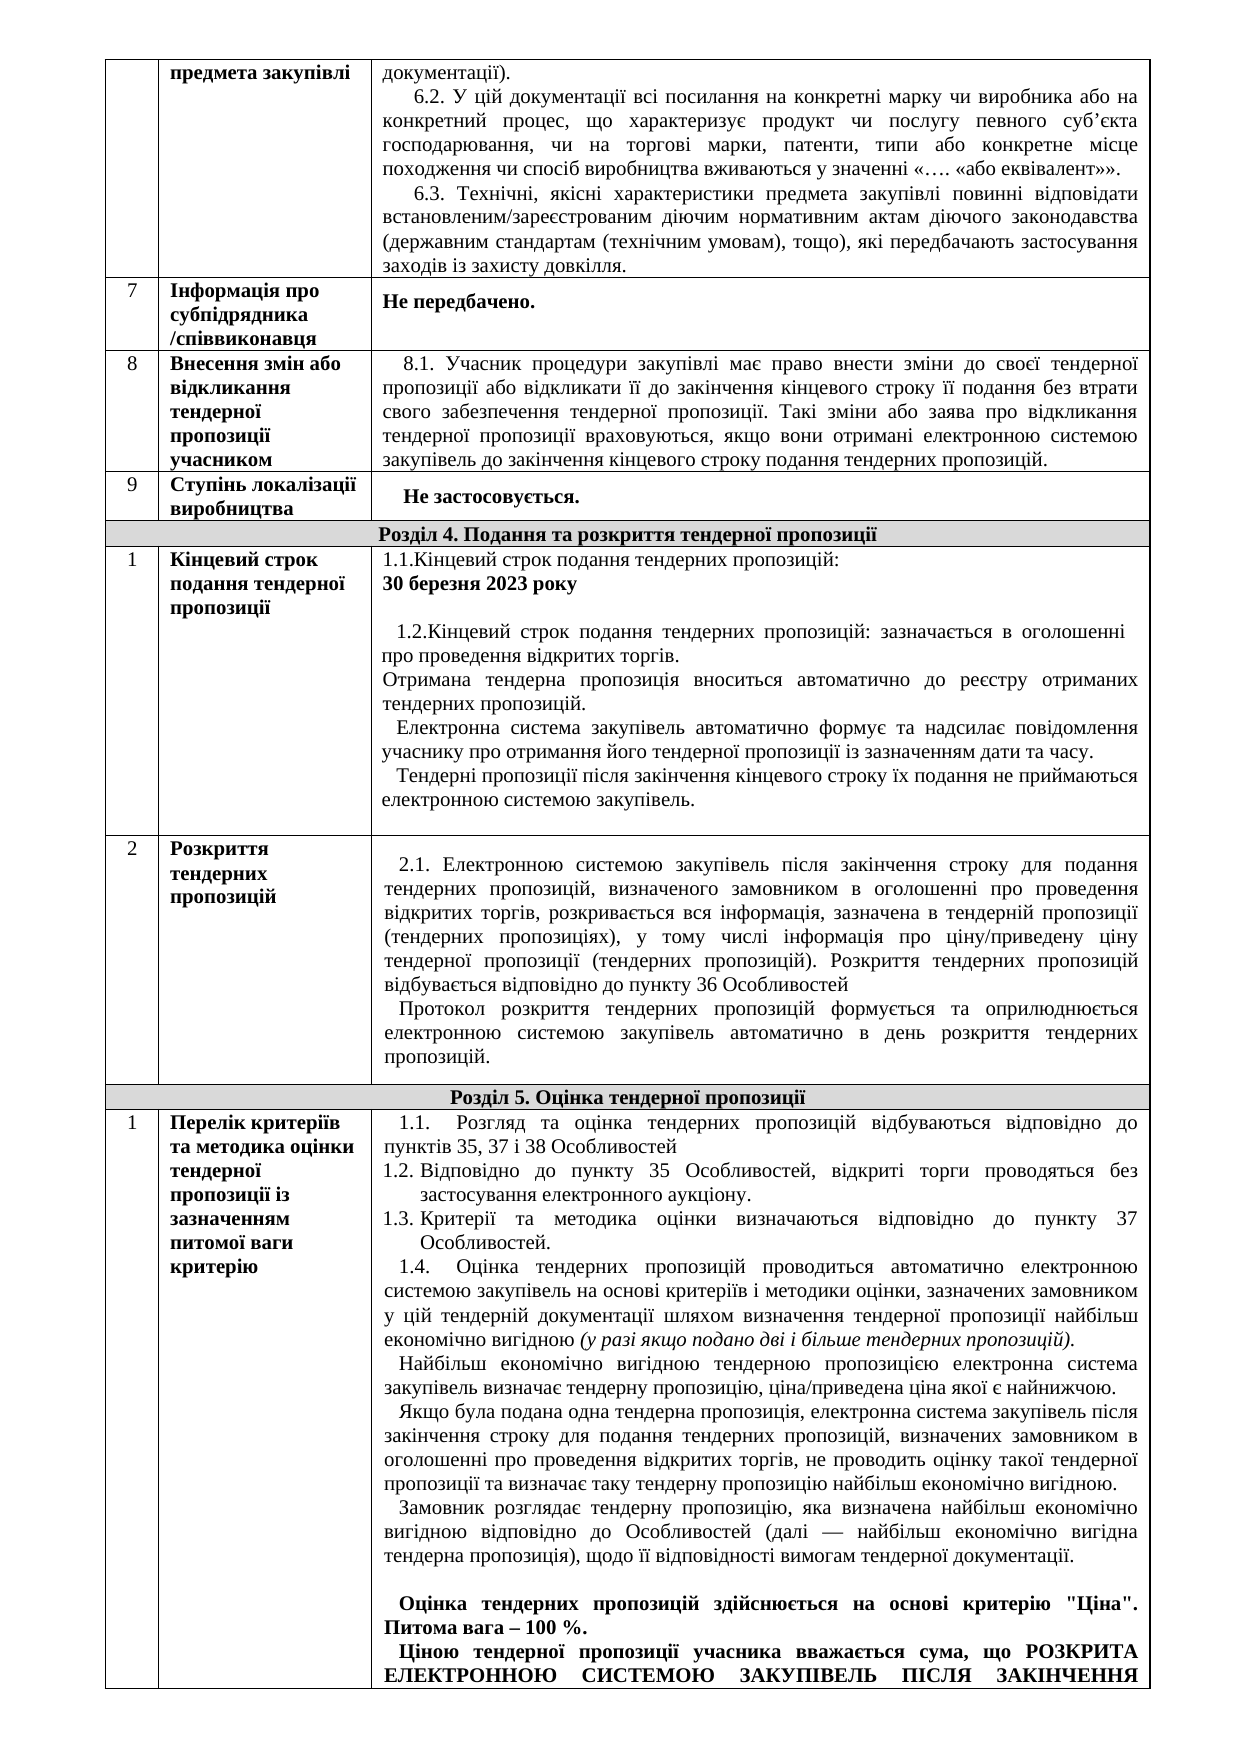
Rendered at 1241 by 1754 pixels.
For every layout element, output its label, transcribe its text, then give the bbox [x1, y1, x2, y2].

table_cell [159, 1110, 371, 1687]
table_cell Розділ 4. Подання та розкриття тендерної пропозиції [106, 521, 1149, 546]
table_cell Кінцевий строк подання тендерної пропозиції [159, 547, 371, 835]
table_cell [372, 60, 1149, 277]
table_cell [159, 60, 371, 277]
table_cell 2.1. Електронною системою закупівель після закінчення строку для подання тендерних пропозицій, визначеного замовником в оголошенні про проведення відкритих торгів, розкривається вся інформація, зазначена в тендерній пропозиції (тендерних пропозиціях), у тому числі інформація про ціну/приведену ціну тендерної пропозиції (тендерних пропозицій). Розкриття тендерних пропозицій відбувається відповідно до пункту 36 Особливостей Протокол розкриття тендерних пропозицій формується та оприлюднюється електронною системою закупівель автоматично в день розкриття тендерних пропозицій. [372, 836, 1149, 1084]
table_cell Ступінь локалізації виробництва [159, 472, 371, 520]
table_cell Не передбачено. [372, 278, 1149, 350]
table_cell Розкриття тендерних пропозицій [159, 836, 371, 1084]
table_cell Розділ 5. Оцінка тендерної пропозиції [106, 1085, 1149, 1109]
table_cell 1.1.Кінцевий строк подання тендерних пропозицій: 30 березня 2023 року 1.2.Кінцевий строк подання тендерних пропозицій: зазначається в оголошенні про проведення відкритих торгів. Отримана тендерна пропозиція вноситься автоматично до реєстру отриманих тендерних пропозицій. Електронна система закупівель автоматично формує та надсилає повідомлення учаснику про отримання його тендерної пропозиції із зазначенням дати та часу. Тендерні пропозиції після закінчення кінцевого строку їх подання не приймаються електронною системою закупівель. [372, 547, 1149, 835]
table_cell 2 [106, 836, 158, 1084]
table_cell Внесення змін або відкликання тендерної пропозиції учасником [159, 351, 371, 471]
table_cell Інформація про субпідрядника /співвиконавця [159, 278, 371, 350]
table_cell 8 [106, 351, 158, 471]
table_cell Не застосовується. [372, 472, 1149, 520]
table_cell 1 [106, 1110, 158, 1687]
table_cell 9 [106, 472, 158, 520]
table_cell 8.1. Учасник процедури закупівлі має право внести зміни до своєї тендерної пропозиції або відкликати її до закінчення кінцевого строку її подання без втрати свого забезпечення тендерної пропозиції. Такі зміни або заява про відкликання тендерної пропозиції враховуються, якщо вони отримані електронною системою закупівель до закінчення кінцевого строку подання тендерних пропозицій. [372, 351, 1149, 471]
table_cell 7 [106, 278, 158, 350]
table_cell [372, 1110, 1149, 1687]
table_cell 1 [106, 547, 158, 835]
table_cell 6 [106, 60, 158, 277]
